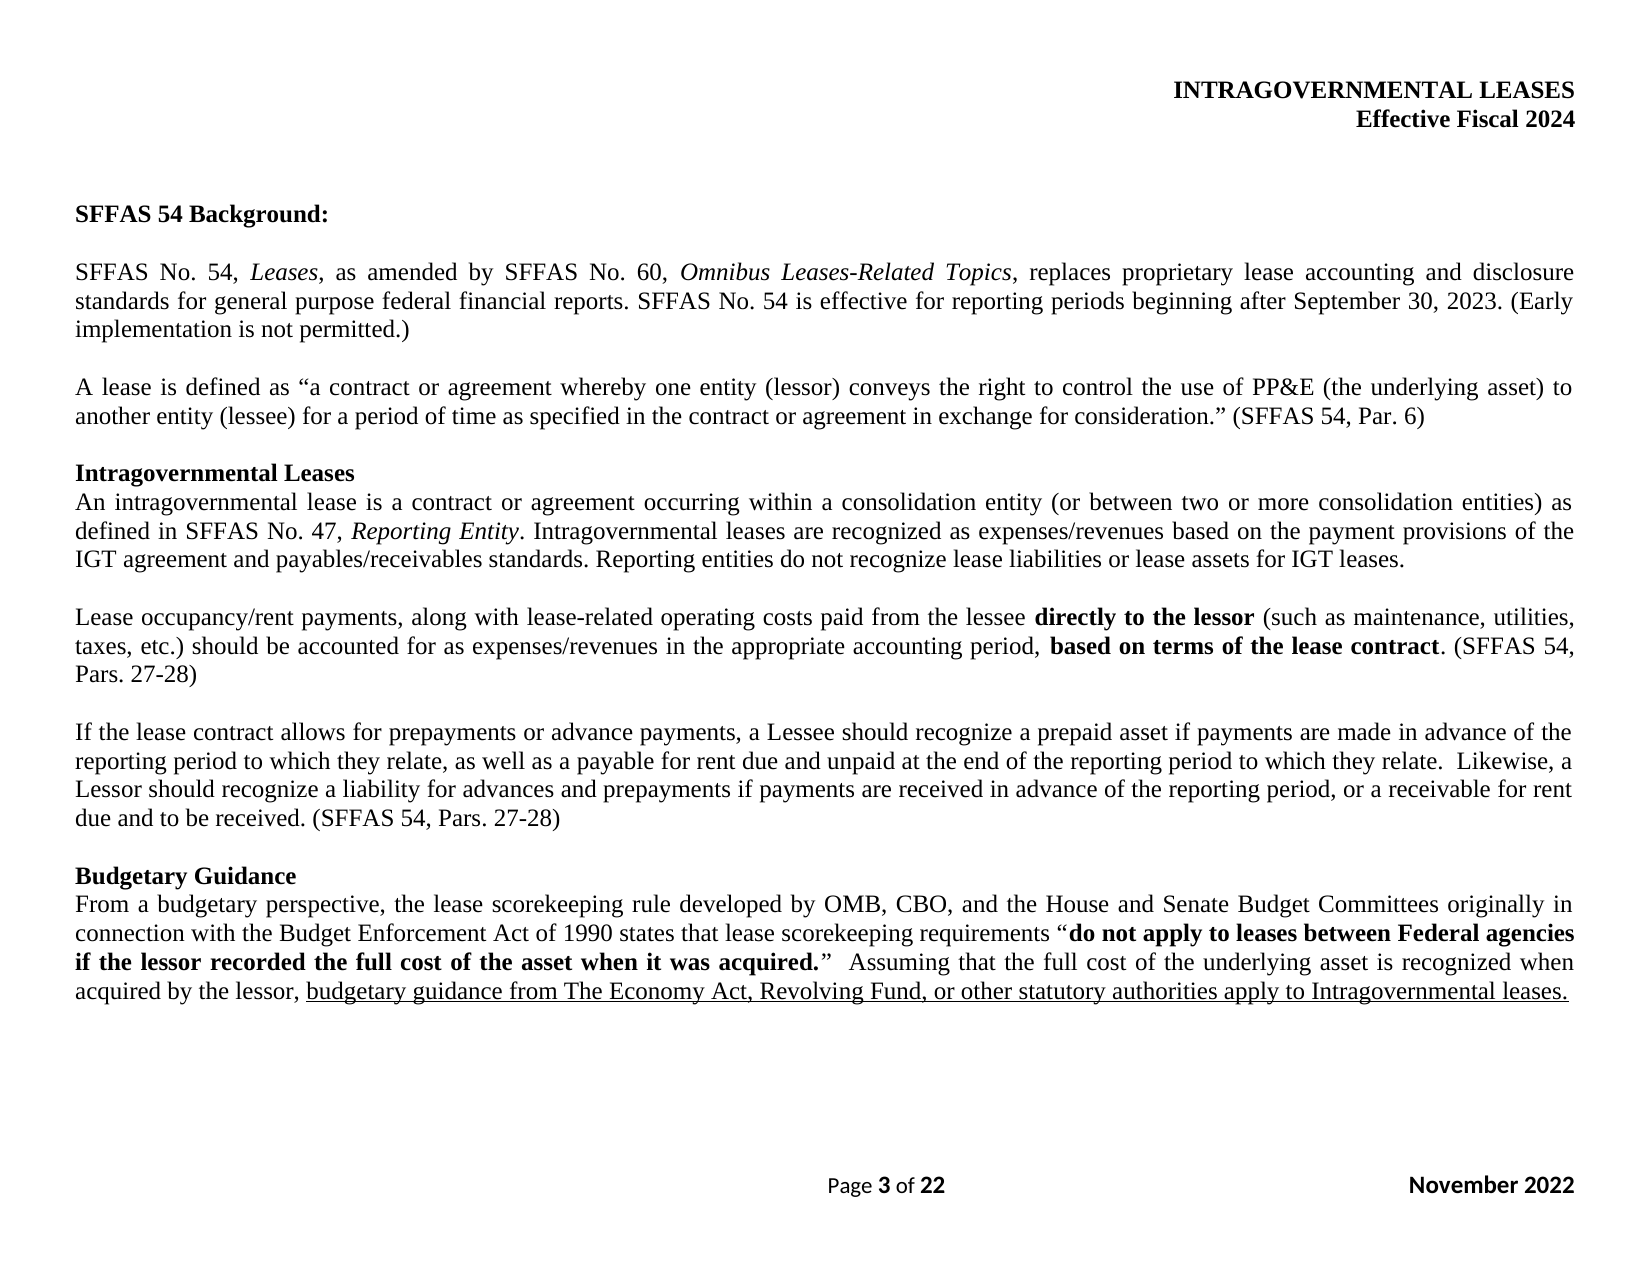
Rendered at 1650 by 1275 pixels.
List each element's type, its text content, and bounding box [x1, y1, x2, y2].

text An intragovernmental lease is a contract or agreement occurring within a consolidation entity (or between two or more consolidation entities) as defined in SFFAS No. 47, Reporting Entity. Intragovernmental leases are recognized as expenses/revenues based on the payment provisions of the IGT agreement and payables/receivables standards. Reporting entities do not recognize lease liabilities or lease assets for IGT leases. [75, 487, 1575, 573]
text SFFAS 54 Background: [75, 199, 1575, 228]
text SFFAS No. 54, Leases, as amended by SFFAS No. 60, Omnibus Leases-Related Topics, replaces proprietary lease accounting and disclosure standards for general purpose federal financial reports. SFFAS No. 54 is effective for reporting periods beginning after September 30, 2023. (Early implementation is not permitted.) [75, 257, 1575, 343]
text Intragovernmental Leases [75, 458, 1575, 487]
text If the lease contract allows for prepayments or advance payments, a Lessee should recognize a prepaid asset if payments are made in advance of the reporting period to which they relate, as well as a payable for rent due and unpaid at the end of the reporting period to which they relate. Likewise, a Lessor should recognize a liability for advances and prepayments if payments are received in advance of the reporting period, or a receivable for rent due and to be received. (SFFAS 54, Pars. 27-28) [75, 717, 1575, 832]
text A lease is defined as “a contract or agreement whereby one entity (lessor) conveys the right to control the use of PP&E (the underlying asset) to another entity (lessee) for a period of time as specified in the contract or agreement in exchange for consideration.” (SFFAS 54, Par. 6) [75, 372, 1575, 429]
text From a budgetary perspective, the lease scorekeeping rule developed by OMB, CBO, and the House and Senate Budget Committees originally in connection with the Budget Enforcement Act of 1990 states that lease scorekeeping requirements “do not apply to leases between Federal agencies if the lessor recorded the full cost of the asset when it was acquired.” Assuming that the full cost of the underlying asset is recognized when acquired by the lessor, budgetary guidance from The Economy Act, Revolving Fund, or other statutory authorities apply to Intragovernmental leases. [75, 889, 1575, 1004]
text Budgetary Guidance [75, 861, 1575, 889]
text Lease occupancy/rent payments, along with lease-related operating costs paid from the lessee directly to the lessor (such as maintenance, utilities, taxes, etc.) should be accounted for as expenses/revenues in the appropriate accounting period, based on terms of the lease contract. (SFFAS 54, Pars. 27-28) [75, 602, 1575, 688]
